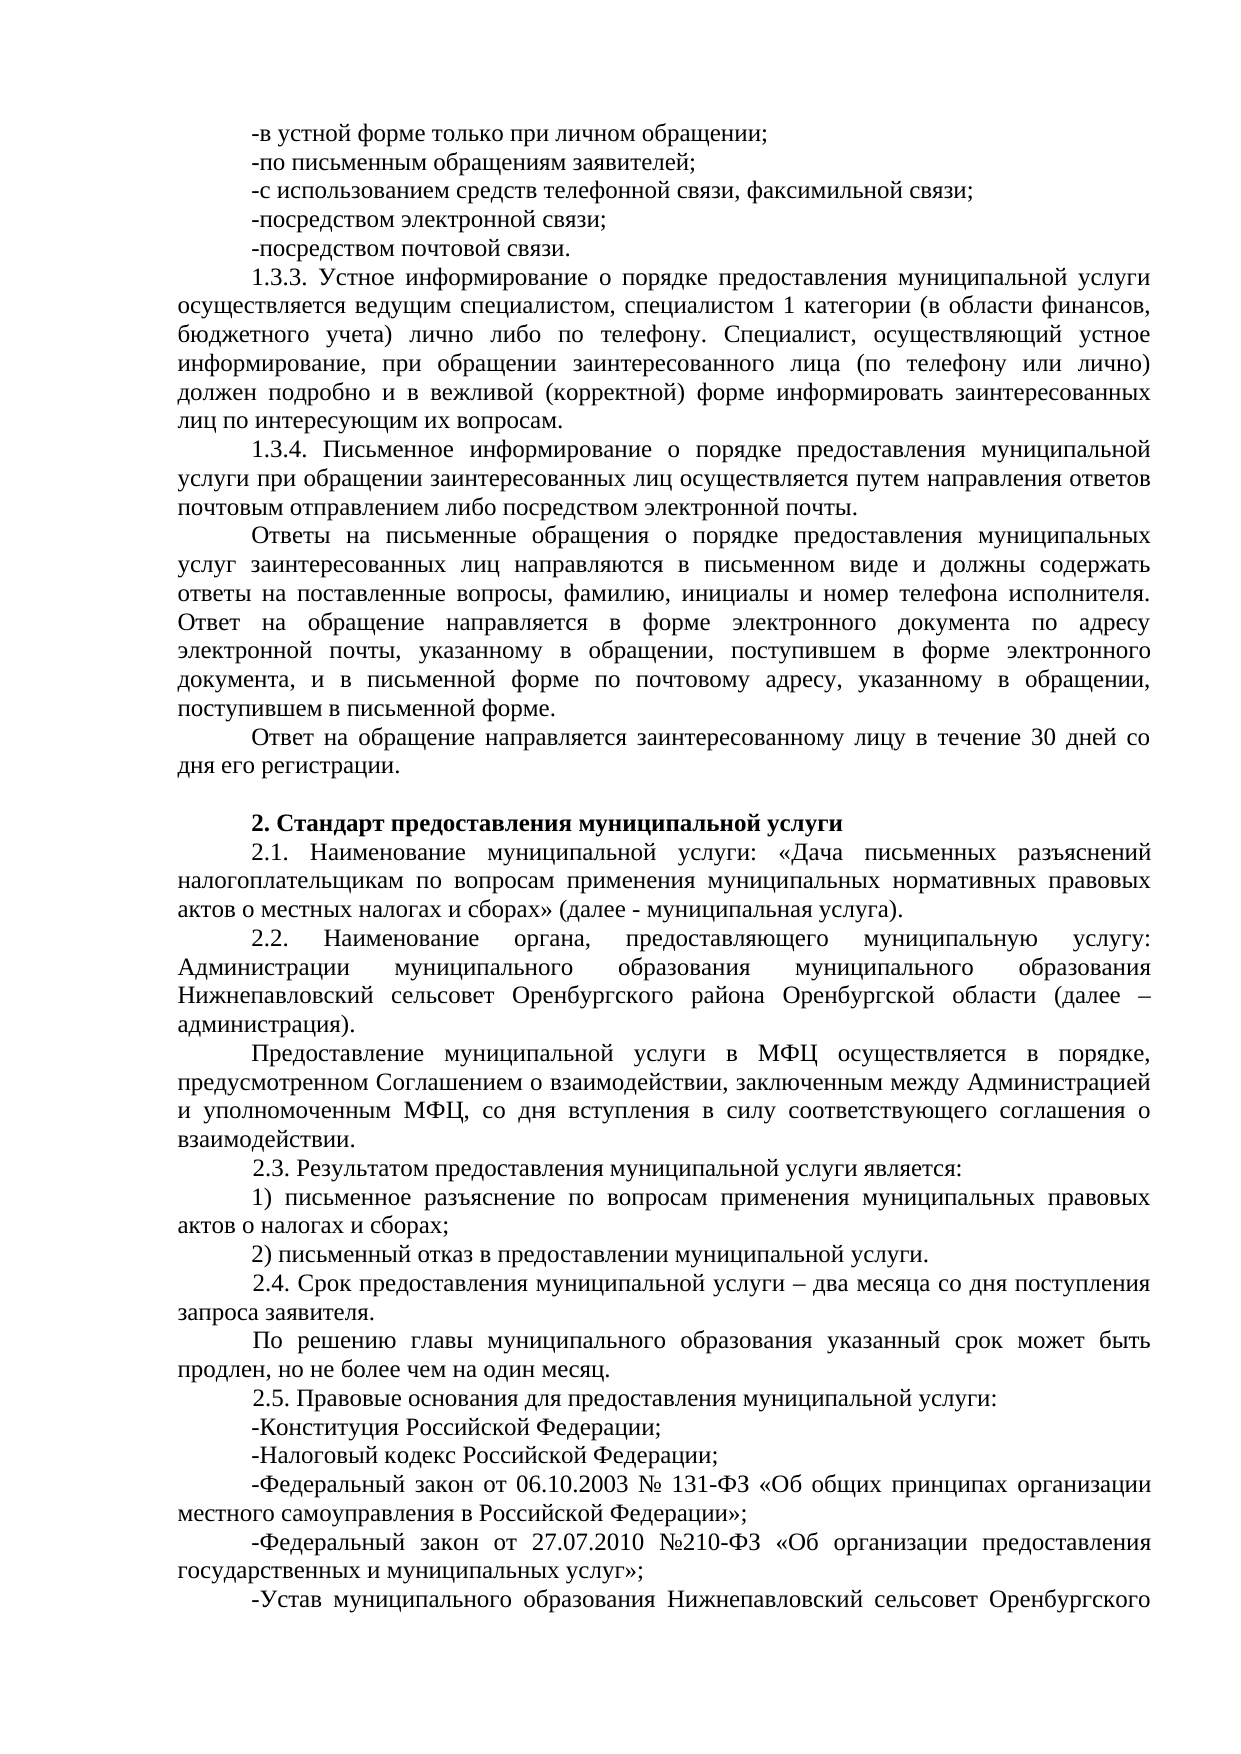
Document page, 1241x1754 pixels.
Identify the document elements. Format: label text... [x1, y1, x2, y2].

text Предоставление муниципальной услуги в МФЦ осуществляется в порядке, предусмотренном Соглашением о взаимодействии, заключенным между Администрацией и уполномоченным МФЦ, со дня вступления в силу соответствующего соглашения о взаимодействии. [177, 1038, 1152, 1153]
text -посредством электронной связи; [177, 204, 1152, 233]
text -Федеральный закон от 06.10.2003 № 131-ФЗ «Об общих принципах организации местного самоуправления в Российской Федерации»; [177, 1469, 1152, 1527]
text -с использованием средств телефонной связи, факсимильной связи; [177, 176, 1152, 204]
text По решению главы муниципального образования указанный срок может быть продлен, но не более чем на один месяц. [177, 1326, 1152, 1383]
text -по письменным обращениям заявителей; [177, 147, 1152, 176]
text 1) письменное разъяснение по вопросам применения муниципальных правовых актов о налогах и сборах; [177, 1182, 1152, 1239]
text 1.3.4. Письменное информирование о порядке предоставления муниципальной услуги при обращении заинтересованных лиц осуществляется путем направления ответов почтовым отправлением либо посредством электронной почты. [177, 434, 1152, 521]
text -посредством почтовой связи. [177, 233, 1152, 262]
text -Налоговый кодекс Российской Федерации; [177, 1441, 1152, 1469]
text 2.2. Наименование органа, предоставляющего муниципальную услугу: Администрации муниципального образования муниципального образования Нижнепавловский сельсовет Оренбургского района Оренбургской области (далее – администрация). [177, 923, 1152, 1038]
text 1.3.3. Устное информирование о порядке предоставления муниципальной услуги осуществляется ведущим специалистом, специалистом 1 категории (в области финансов, бюджетного учета) лично либо по телефону. Специалист, осуществляющий устное информирование, при обращении заинтересованного лица (по телефону или лично) должен подробно и в вежливой (корректной) форме информировать заинтересованных лиц по интересующим их вопросам. [177, 262, 1152, 434]
text -в устной форме только при личном обращении; [177, 118, 1152, 147]
text Ответы на письменные обращения о порядке предоставления муниципальных услуг заинтересованных лиц направляются в письменном виде и должны содержать ответы на поставленные вопросы, фамилию, инициалы и номер телефона исполнителя. Ответ на обращение направляется в форме электронного документа по адресу электронной почты, указанному в обращении, поступившем в форме электронного документа, и в письменной форме по почтовому адресу, указанному в обращении, поступившем в письменной форме. [177, 521, 1152, 722]
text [177, 1584, 1152, 1613]
text Ответ на обращение направляется заинтересованному лицу в течение 30 дней со дня его регистрации. [177, 722, 1152, 779]
text 2.3. Результатом предоставления муниципальной услуги является: [177, 1153, 1152, 1182]
text -Федеральный закон от 27.07.2010 №210-ФЗ «Об организации предоставления государственных и муниципальных услуг»; [177, 1527, 1152, 1584]
text 2.5. Правовые основания для предоставления муниципальной услуги: [177, 1383, 1152, 1412]
text 2.4. Срок предоставления муниципальной услуги – два месяца со дня поступления запроса заявителя. [177, 1268, 1152, 1326]
text 2. Стандарт предоставления муниципальной услуги [177, 808, 1152, 837]
text -Конституция Российской Федерации; [177, 1412, 1152, 1441]
text 2) письменный отказ в предоставлении муниципальной услуги. [177, 1239, 1152, 1268]
text 2.1. Наименование муниципальной услуги: «Дача письменных разъяснений налогоплательщикам по вопросам применения муниципальных нормативных правовых актов о местных налогах и сборах» (далее - муниципальная услуга). [177, 837, 1152, 923]
